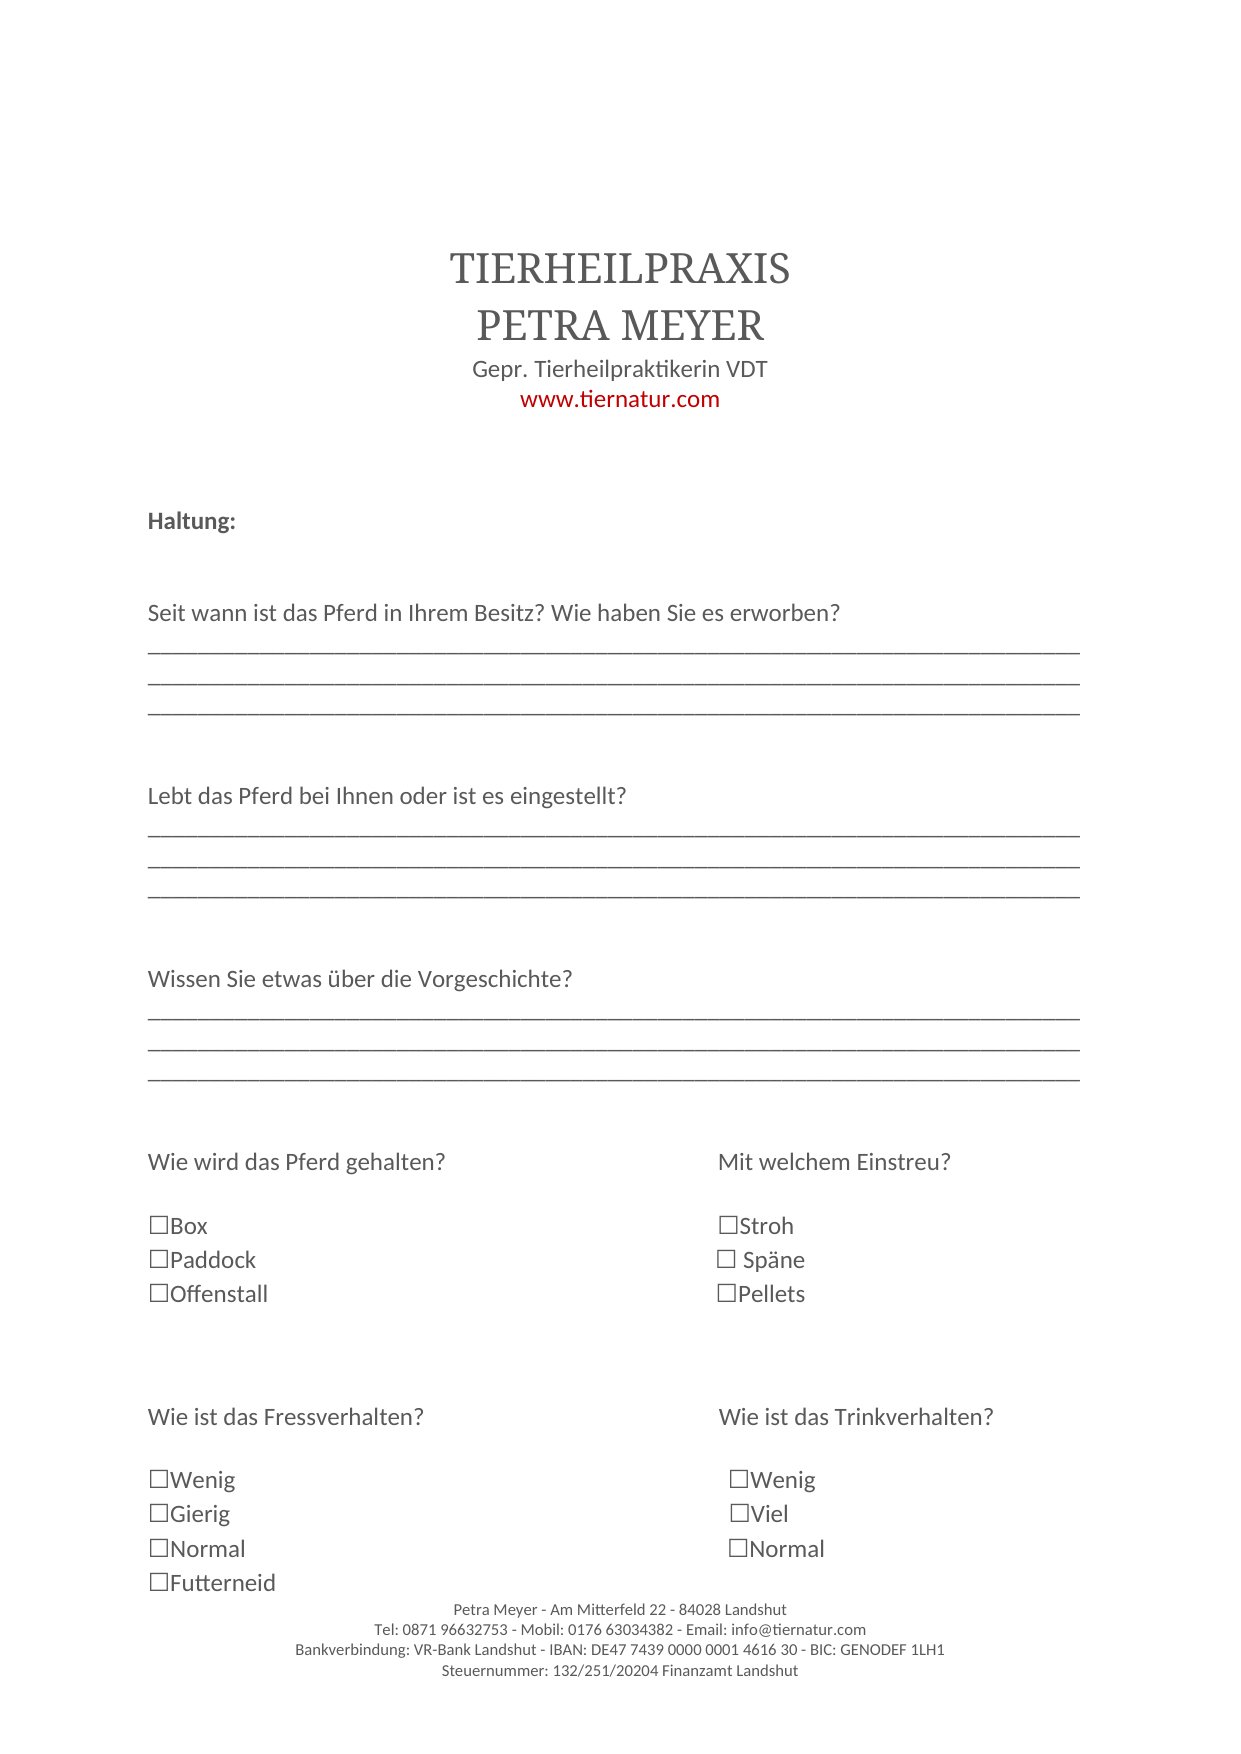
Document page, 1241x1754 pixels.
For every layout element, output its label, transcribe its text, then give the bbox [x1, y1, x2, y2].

text www.tiernatur.com [148, 383, 1093, 414]
text Wenig Wenig [148, 1462, 1093, 1496]
text Wissen Sie etwas über die Vorgeschichte? [148, 963, 1093, 994]
text Wie ist das Fressverhalten? Wie ist das Trinkverhalten? [148, 1401, 1093, 1432]
text _________________________________________________________________________________________________________________________________________________________________________________________________________________________________ [148, 994, 1093, 1085]
text Box Stroh [148, 1207, 1093, 1241]
text Offenstall Pellets [148, 1275, 1093, 1309]
text Futterneid [148, 1564, 1093, 1598]
text Tierheilpraxis [148, 239, 1093, 296]
text Normal Normal [148, 1530, 1093, 1564]
text Wie wird das Pferd gehalten? Mit welchem Einstreu? [148, 1146, 1093, 1177]
text Gierig Viel [148, 1496, 1093, 1530]
text Petra Meyer [148, 296, 1093, 353]
text _________________________________________________________________________________________________________________________________________________________________________________________________________________________________ [148, 627, 1093, 719]
text Lebt das Pferd bei Ihnen oder ist es eingestellt? [148, 780, 1093, 811]
text _________________________________________________________________________________________________________________________________________________________________________________________________________________________________ [148, 811, 1093, 902]
text Paddock Späne [148, 1241, 1093, 1275]
text Seit wann ist das Pferd in Ihrem Besitz? Wie haben Sie es erworben? [148, 597, 1093, 627]
text Gepr. Tierheilpraktikerin VDT [148, 353, 1093, 383]
text Haltung: [148, 505, 1093, 536]
